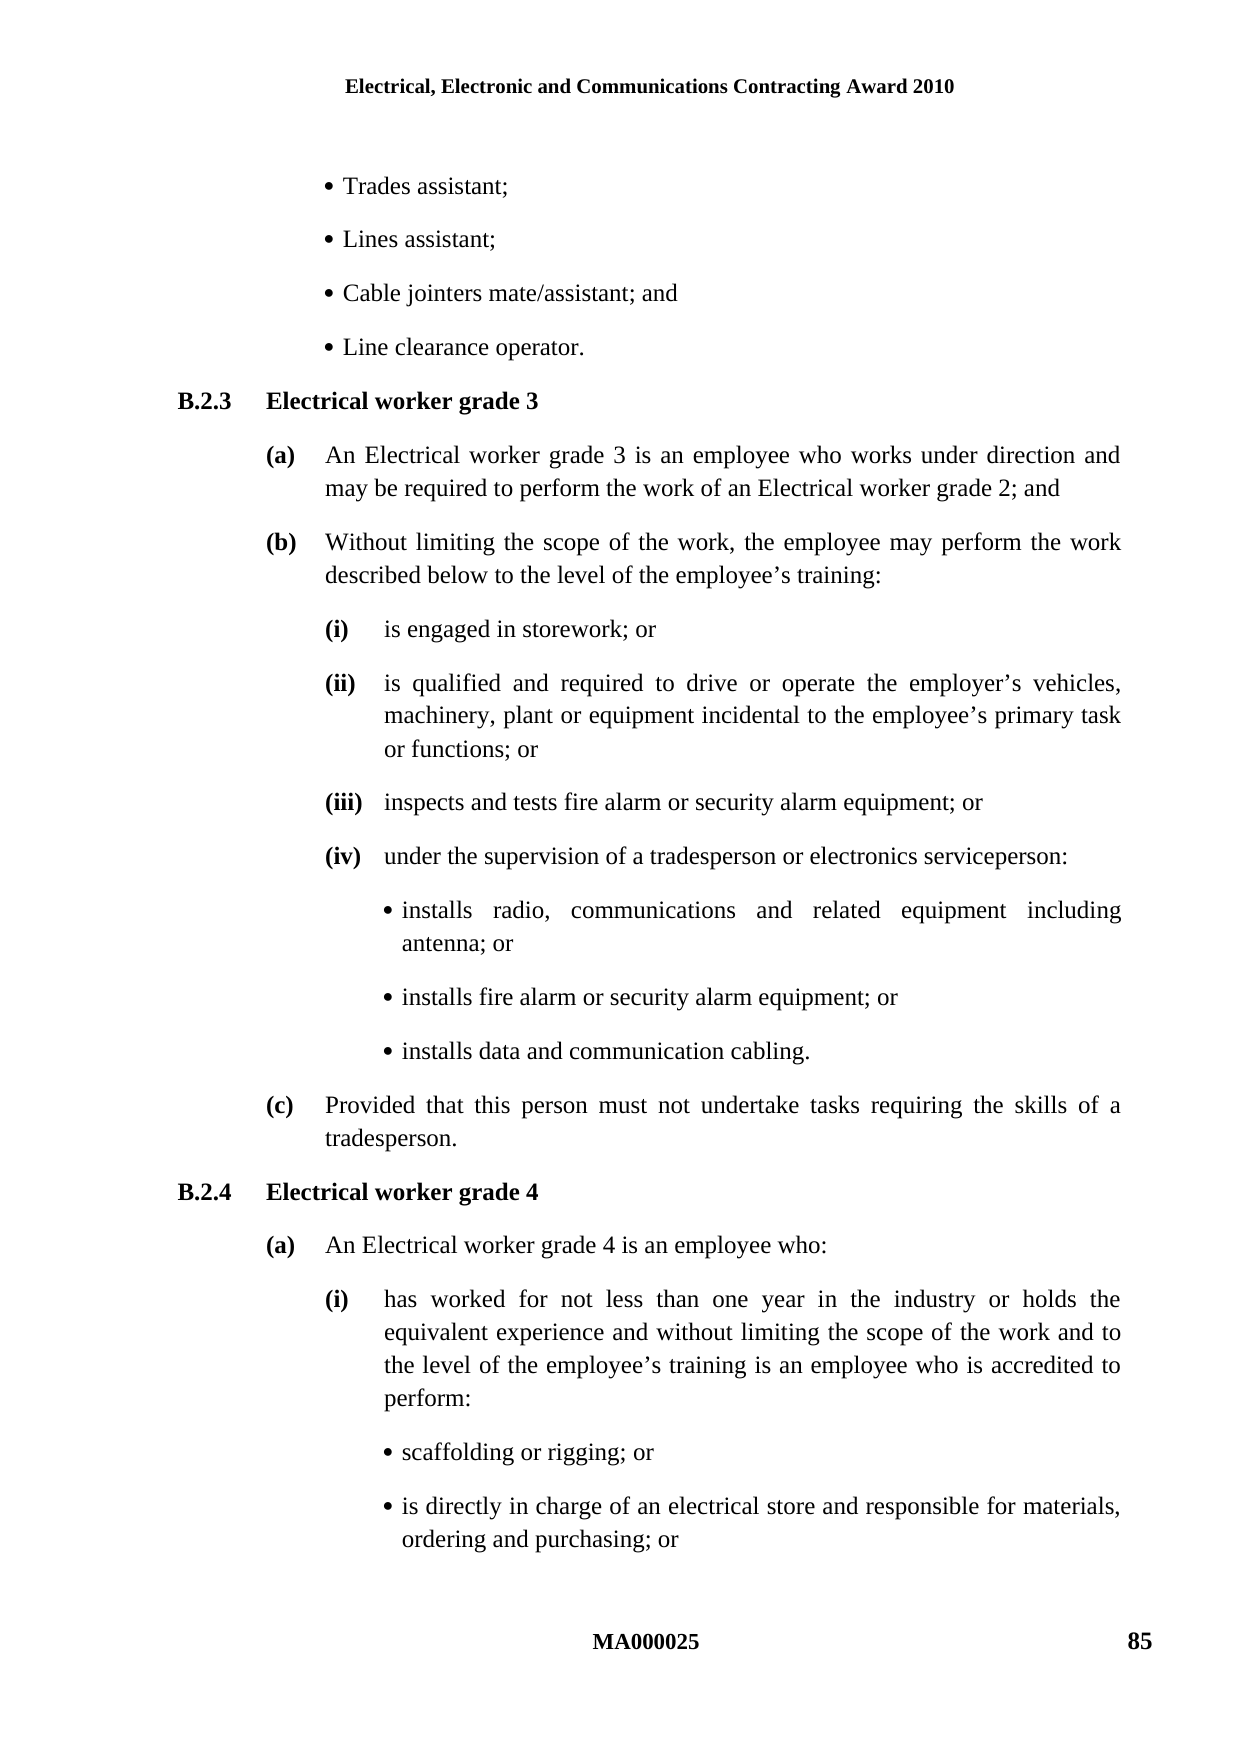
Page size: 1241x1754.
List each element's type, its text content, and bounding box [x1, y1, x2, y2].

text Trades assistant; [325, 171, 1122, 199]
text Line clearance operator. [325, 332, 1122, 361]
text Provided that this person must not undertake tasks requiring the skills of a tradesperson. [266, 1090, 1122, 1152]
text has worked for not less than one year in the industry or holds the equivalent experience and without limiting the scope of the work and to the level of the employee’s training is an employee who is accredited to perform: [325, 1284, 1122, 1412]
text installs radio, communications and related equipment including antenna; or [384, 895, 1122, 957]
text scaffolding or rigging; or [384, 1437, 1122, 1466]
text inspects and tests fire alarm or security alarm equipment; or [325, 787, 1122, 816]
text Electrical worker grade 3 [177, 386, 1122, 415]
text installs data and communication cabling. [384, 1036, 1122, 1065]
text An Electrical worker grade 4 is an employee who: [266, 1231, 1122, 1259]
text Electrical worker grade 4 [177, 1177, 1122, 1205]
text Without limiting the scope of the work, the employee may perform the work described below to the level of the employee’s training: [266, 527, 1122, 589]
text Cable jointers mate/assistant; and [325, 278, 1122, 307]
text is directly in charge of an electrical store and responsible for materials, ordering and purchasing; or [384, 1491, 1122, 1553]
text An Electrical worker grade 3 is an employee who works under direction and may be required to perform the work of an Electrical worker grade 2; and [266, 440, 1122, 502]
text is engaged in storework; or [325, 614, 1122, 642]
text is qualified and required to drive or operate the employer’s vehicles, machinery, plant or equipment incidental to the employee’s primary task or functions; or [325, 668, 1122, 762]
text installs fire alarm or security alarm equipment; or [384, 982, 1122, 1011]
text under the supervision of a tradesperson or electronics serviceperson: [325, 841, 1122, 870]
text Lines assistant; [325, 224, 1122, 253]
